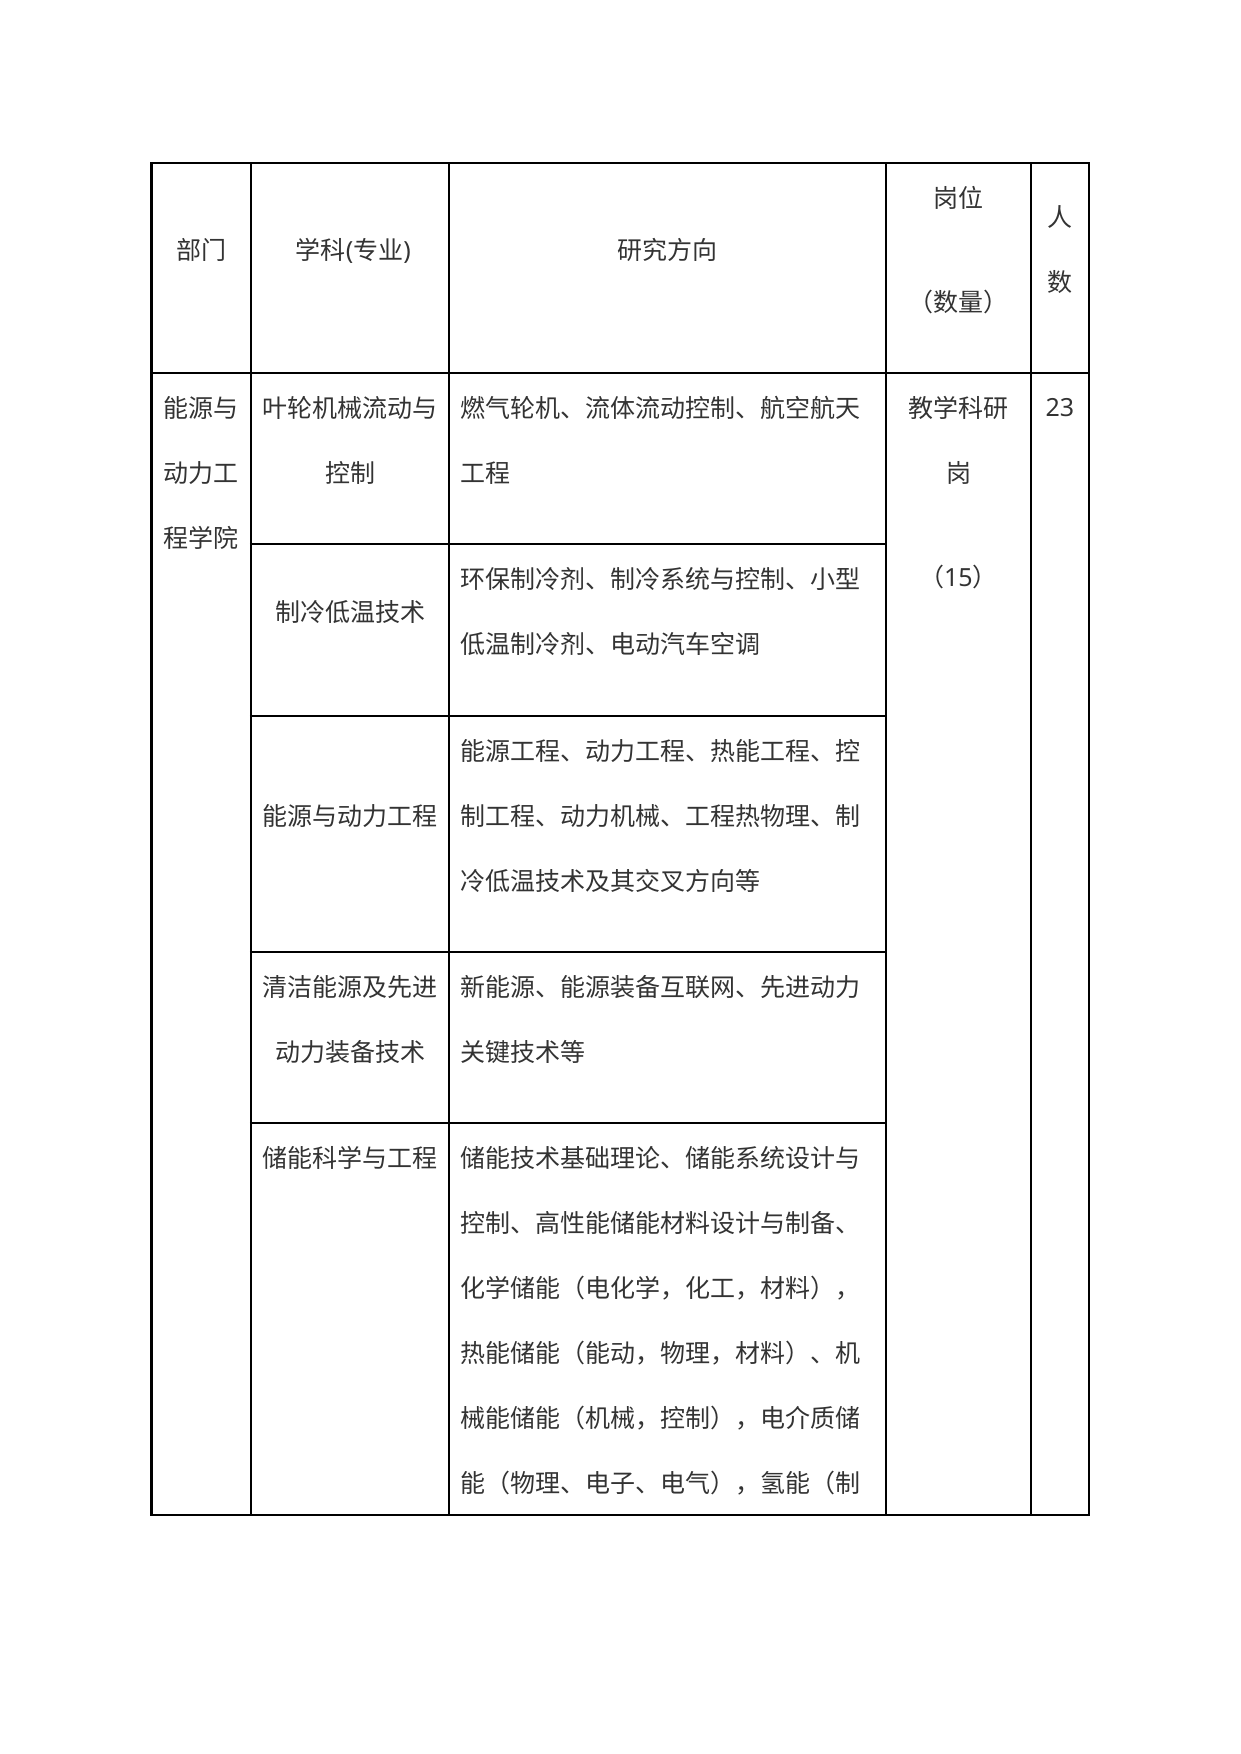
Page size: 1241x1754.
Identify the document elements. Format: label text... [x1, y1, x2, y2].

table_cell 叶轮机械流动与控制 [252, 374, 448, 543]
table_header 人数 [1032, 164, 1088, 372]
table_cell 教学科研岗 （15） [887, 374, 1030, 1514]
table_header 部门 [153, 164, 250, 372]
table_cell 能源与动力工程学院 [153, 374, 250, 1514]
table_cell 23 [1032, 374, 1088, 1514]
table_header 岗位 （数量） [887, 164, 1030, 372]
table_cell 能源工程、动力工程、热能工程、控制工程、动力机械、工程热物理、制冷低温技术及其交叉方向等 [450, 717, 885, 951]
table_cell 制冷低温技术 [252, 545, 448, 714]
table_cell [450, 1124, 885, 1514]
table_cell 环保制冷剂、制冷系统与控制、小型低温制冷剂、电动汽车空调 [450, 545, 885, 714]
table_cell 储能科学与工程 [252, 1124, 448, 1514]
table_cell 能源与动力工程 [252, 717, 448, 951]
table_cell 新能源、能源装备互联网、先进动力关键技术等 [450, 953, 885, 1122]
table_header 学科(专业) [252, 164, 448, 372]
table_cell 清洁能源及先进动力装备技术 [252, 953, 448, 1122]
table_header 研究方向 [450, 164, 885, 372]
table_cell 燃气轮机、流体流动控制、航空航天工程 [450, 374, 885, 543]
